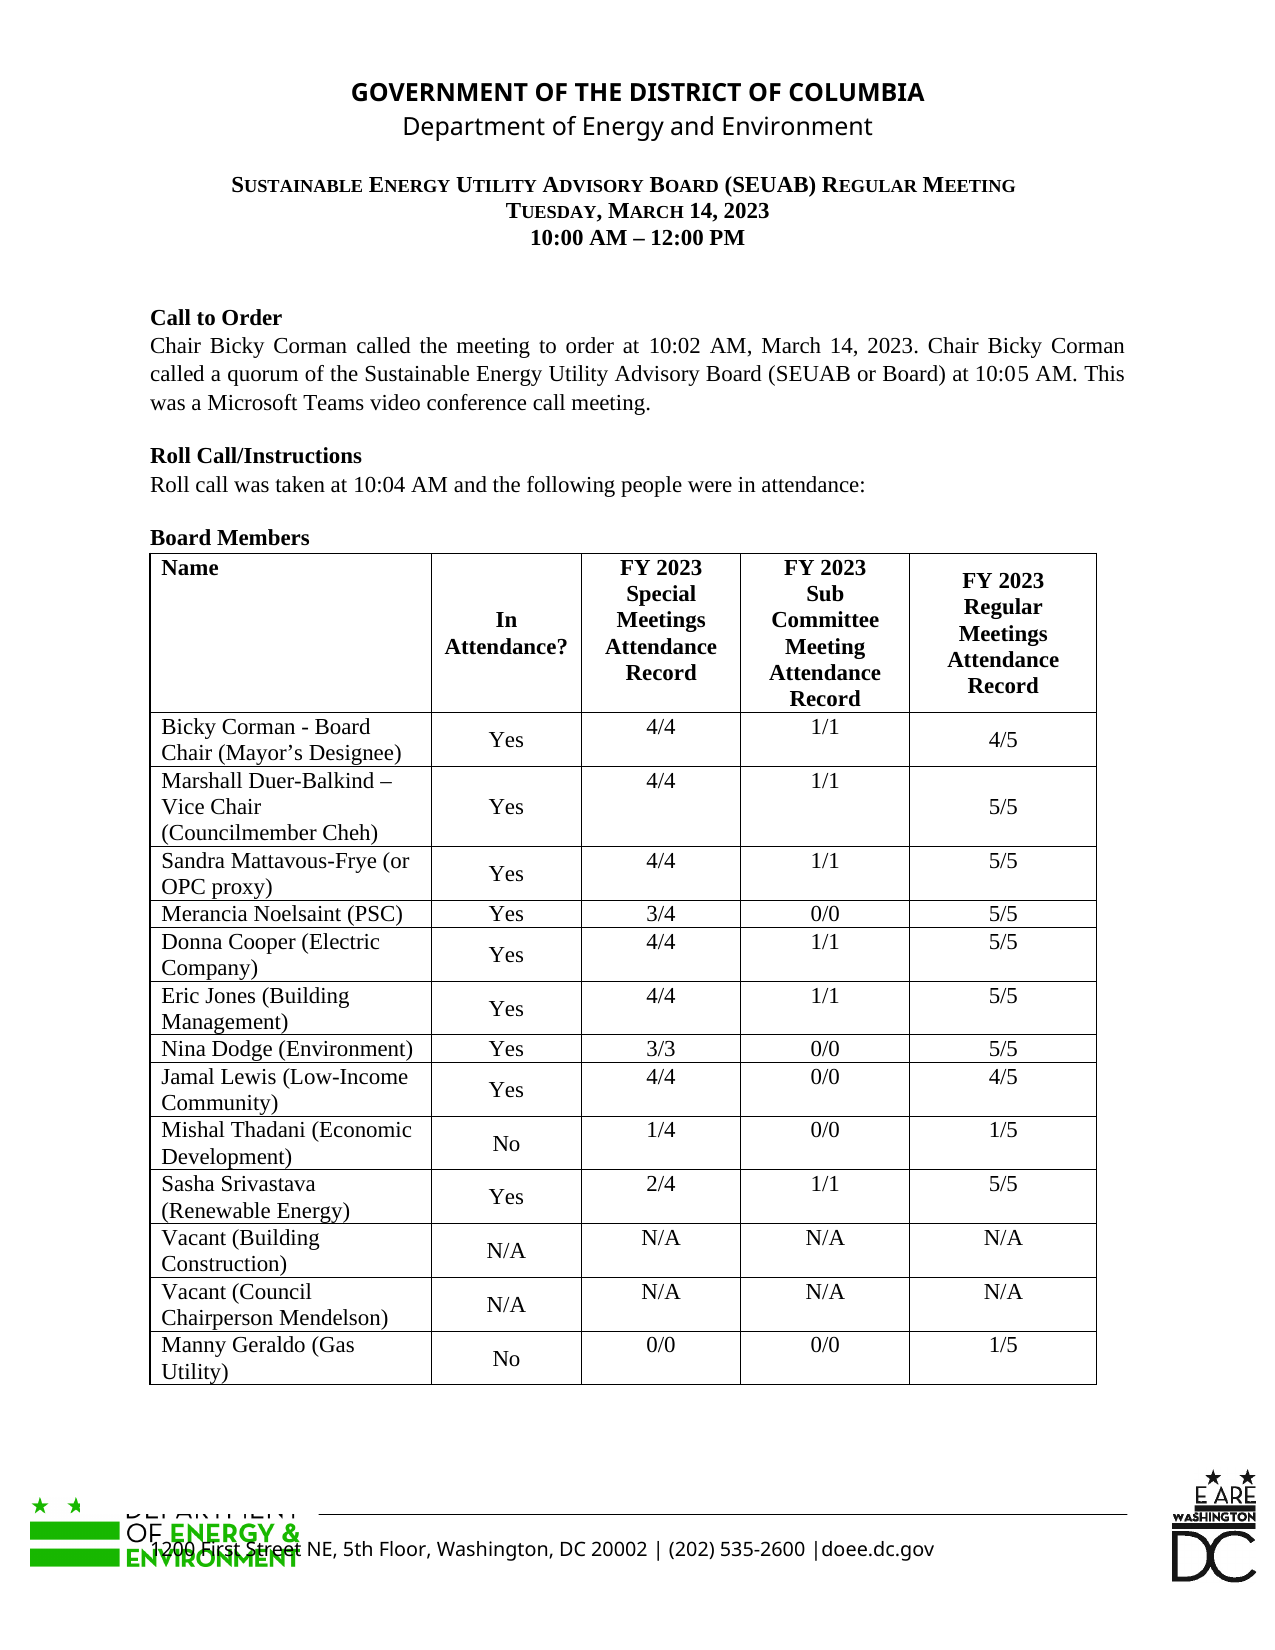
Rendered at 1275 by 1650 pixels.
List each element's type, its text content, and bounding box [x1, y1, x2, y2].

table_cell 0/0 [741, 1332, 909, 1384]
table_cell 3/4 [582, 901, 740, 927]
table_cell 4/4 [582, 1063, 740, 1116]
table_cell 0/0 [741, 1063, 909, 1116]
table_cell 1/4 [582, 1117, 740, 1169]
table_cell Sandra Mattavous-Frye (or OPC proxy) [151, 847, 431, 899]
table_cell Mishal Thadani (Economic Development) [151, 1117, 431, 1169]
table_cell 5/5 [910, 1170, 1096, 1223]
table_cell 5/5 [910, 982, 1096, 1034]
table_cell Vacant (Council Chairperson Mendelson) [151, 1278, 431, 1331]
table_cell 4/4 [582, 767, 740, 846]
table_header Name [151, 554, 431, 712]
text Sustainable Energy Utility Advisory Board (SEUAB) Regular Meeting [122, 171, 1125, 197]
table_cell Yes [432, 1035, 581, 1062]
table_cell Bicky Corman - Board Chair (Mayor’s Designee) [151, 713, 431, 766]
table_cell Yes [432, 847, 581, 899]
table_cell 0/0 [741, 1035, 909, 1062]
text Roll call was taken at and the following people were in attendance: [150, 471, 1125, 497]
table_cell Donna Cooper (Electric Company) [151, 928, 431, 981]
table_cell N/A [741, 1224, 909, 1277]
table_header FY 2023 Sub Committee Meeting Attendance Record [741, 554, 909, 712]
table_cell Nina Dodge (Environment) [151, 1035, 431, 1062]
table_cell 3/3 [582, 1035, 740, 1062]
table_cell N/A [910, 1224, 1096, 1277]
table_cell Merancia Noelsaint (PSC) [151, 901, 431, 927]
table_cell 1/1 [741, 767, 909, 846]
text called the meeting to order at , . called a quorum of the Sustainable Energy Utility Advisory Board (SEUAB or Board) at 10:05 AM. This was a Microsoft Teams video conference call meeting. [150, 332, 1125, 415]
table_header FY 2023 Special Meetings Attendance Record [582, 554, 740, 712]
table_cell N/A [741, 1278, 909, 1331]
table_cell No [432, 1332, 581, 1384]
table_cell Yes [432, 713, 581, 766]
table_cell 1/1 [741, 713, 909, 766]
table_header FY 2023 Regular Meetings Attendance Record [910, 554, 1096, 712]
subtitle Board Members [150, 524, 1125, 551]
table_cell 1/1 [741, 1170, 909, 1223]
table_cell N/A [910, 1278, 1096, 1331]
table_cell Manny Geraldo (Gas Utility) [151, 1332, 431, 1384]
table_cell Sasha Srivastava (Renewable Energy) [151, 1170, 431, 1223]
table_cell Yes [432, 982, 581, 1034]
picture [30, 1497, 300, 1567]
table_cell 1/5 [910, 1117, 1096, 1169]
table_cell 5/5 [910, 928, 1096, 981]
table_cell N/A [432, 1278, 581, 1331]
subtitle Roll Call/Instructions [150, 442, 1125, 469]
table_cell 4/4 [582, 847, 740, 899]
table_cell N/A [582, 1224, 740, 1277]
table_cell 4/4 [582, 928, 740, 981]
table_header In Attendance? [432, 554, 581, 712]
table_cell 4/4 [582, 982, 740, 1034]
table_cell 5/5 [910, 847, 1096, 899]
table_cell 1/1 [741, 982, 909, 1034]
table_cell 0/0 [582, 1332, 740, 1384]
table_cell Yes [432, 1063, 581, 1116]
table_cell Marshall Duer-Balkind – Vice Chair (Councilmember Cheh) [151, 767, 431, 846]
table_cell 2/4 [582, 1170, 740, 1223]
table_cell 5/5 [910, 767, 1096, 846]
table_cell Eric Jones (Building Management) [151, 982, 431, 1034]
table_cell 4/5 [910, 1063, 1096, 1116]
table_cell Jamal Lewis (Low-Income Community) [151, 1063, 431, 1116]
table_cell 0/0 [741, 1117, 909, 1169]
table_cell 1/1 [741, 847, 909, 899]
picture [1170, 1467, 1257, 1583]
table_cell N/A [582, 1278, 740, 1331]
table_cell No [432, 1117, 581, 1169]
table_cell 1/1 [741, 928, 909, 981]
table_cell 4/4 [582, 713, 740, 766]
table_cell N/A [432, 1224, 581, 1277]
subtitle Call to Order [150, 304, 1125, 330]
table_cell 1/5 [910, 1332, 1096, 1384]
table_cell 5/5 [910, 901, 1096, 927]
table_cell Vacant (Building Construction) [151, 1224, 431, 1277]
table_cell Yes [432, 928, 581, 981]
text 10:00 AM – 12:00 PM [150, 224, 1125, 250]
table_cell Yes [432, 1170, 581, 1223]
table_cell 0/0 [741, 901, 909, 927]
table_cell 4/5 [910, 713, 1096, 766]
table_cell 5/5 [910, 1035, 1096, 1062]
table_cell Yes [432, 901, 581, 927]
table_cell Yes [432, 767, 581, 846]
